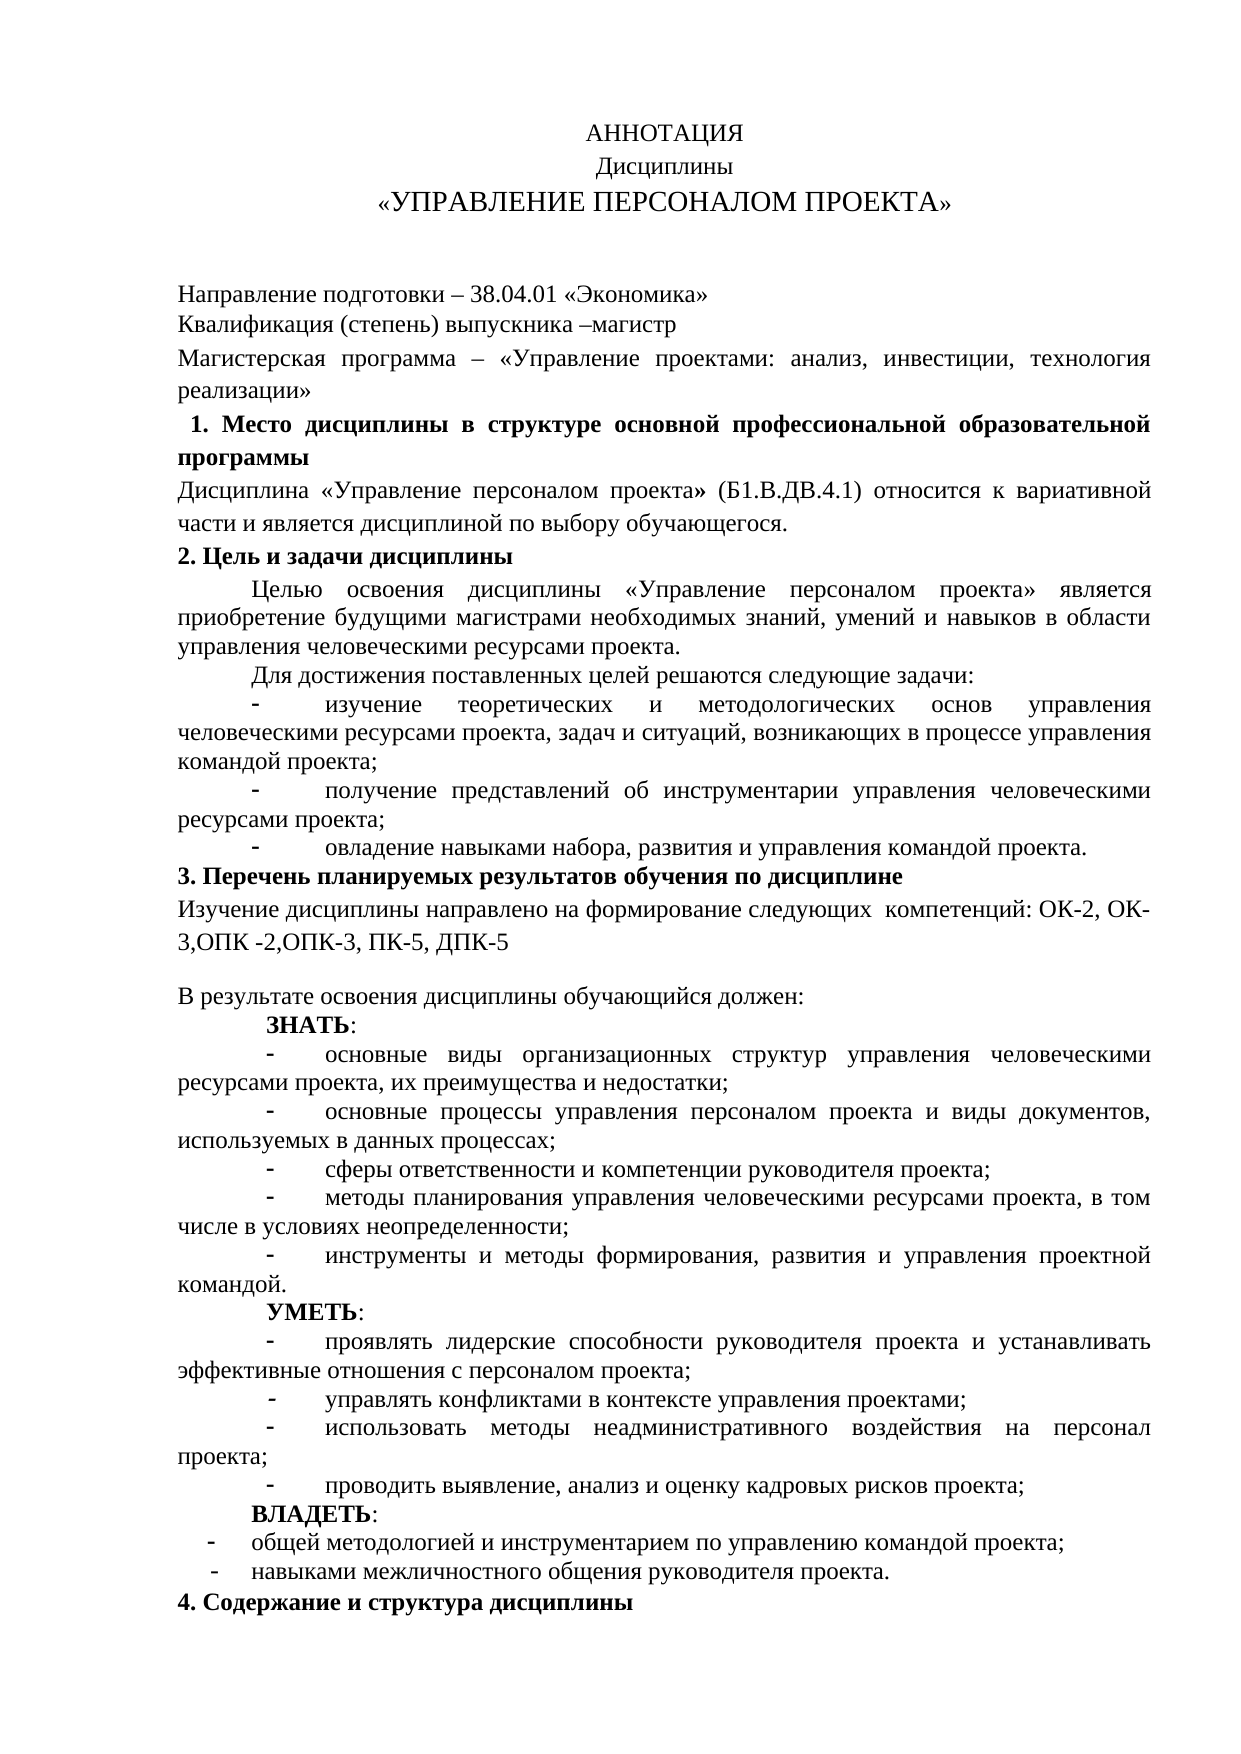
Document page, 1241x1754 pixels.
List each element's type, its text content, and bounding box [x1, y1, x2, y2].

list методы планирования управления человеческими ресурсами проекта, в том числе в условиях неопределенности; [177, 1182, 1152, 1240]
text ВЛАДЕТЬ: [177, 1499, 1152, 1527]
text ЗНАТЬ: [177, 1010, 1152, 1039]
list основные процессы управления персоналом проекта и виды документов, используемых в данных процессах; [177, 1096, 1152, 1154]
list навыками межличностного общения руководителя проекта. [207, 1556, 1152, 1587]
text Дисциплина «Управление персоналом проекта» (Б1.В.ДВ.4.1) относится к вариативной части и является дисциплиной по выбору обучающегося. [177, 475, 1152, 536]
text Изучение дисциплины направлено на формирование следующих компетенций: ОК-2, ОК-3,ОПК -2,ОПК-3, ПК-5, ДПК-5 [177, 894, 1152, 956]
text Для достижения поставленных целей решаются следующие задачи: [177, 660, 1152, 689]
list изучение теоретических и методологических основ управления человеческими ресурсами проекта, задач и ситуаций, возникающих в процессе управления командой проекта; [177, 689, 1152, 775]
list проводить выявление, анализ и оценку кадровых рисков проекта; [177, 1470, 1152, 1499]
text 1. Место дисциплины в структуре основной профессиональной образовательной программы [177, 409, 1152, 470]
list инструменты и методы формирования, развития и управления проектной командой. [177, 1240, 1152, 1297]
list овладение навыками набора, развития и управления командой проекта. [177, 832, 1152, 861]
text Дисциплины [177, 151, 1152, 180]
text 4. Содержание и структура дисциплины [177, 1587, 1152, 1616]
text АННОТАЦИЯ [177, 118, 1152, 147]
list сферы ответственности и компетенции руководителя проекта; [177, 1154, 1152, 1182]
text 2. Цель и задачи дисциплины [177, 541, 1152, 569]
list использовать методы неадминистративного воздействия на персонал проекта; [177, 1412, 1152, 1470]
text Целью освоения дисциплины «Управление персоналом проекта» является приобретение будущими магистрами необходимых знаний, умений и навыков в области управления человеческими ресурсами проекта. [177, 574, 1152, 660]
text Магистерская программа – «Управление проектами: анализ, инвестиции, технология реализации» [177, 343, 1152, 404]
text Направление подготовки – 38.04.01 «Экономика» [177, 277, 1152, 309]
list получение представлений об инструментарии управления человеческими ресурсами проекта; [177, 775, 1152, 832]
text УМЕТЬ: [177, 1297, 1152, 1326]
list общей методологией и инструментарием по управлению командой проекта; [207, 1527, 1152, 1556]
list проявлять лидерские способности руководителя проекта и устанавливать эффективные отношения с персоналом проекта; [177, 1326, 1152, 1384]
list основные виды организационных структур управления человеческими ресурсами проекта, их преимущества и недостатки; [177, 1039, 1152, 1096]
text «УПРАВЛЕНИЕ ПЕРСОНАЛОМ ПРОЕКТА» [177, 184, 1152, 218]
text Квалификация (степень) выпускника –магистр [177, 309, 1152, 338]
text В результате освоения дисциплины обучающийся должен: [177, 981, 1152, 1010]
text 3. Перечень планируемых результатов обучения по дисциплине [177, 861, 1152, 890]
list управлять конфликтами в контексте управления проектами; [177, 1384, 1152, 1412]
